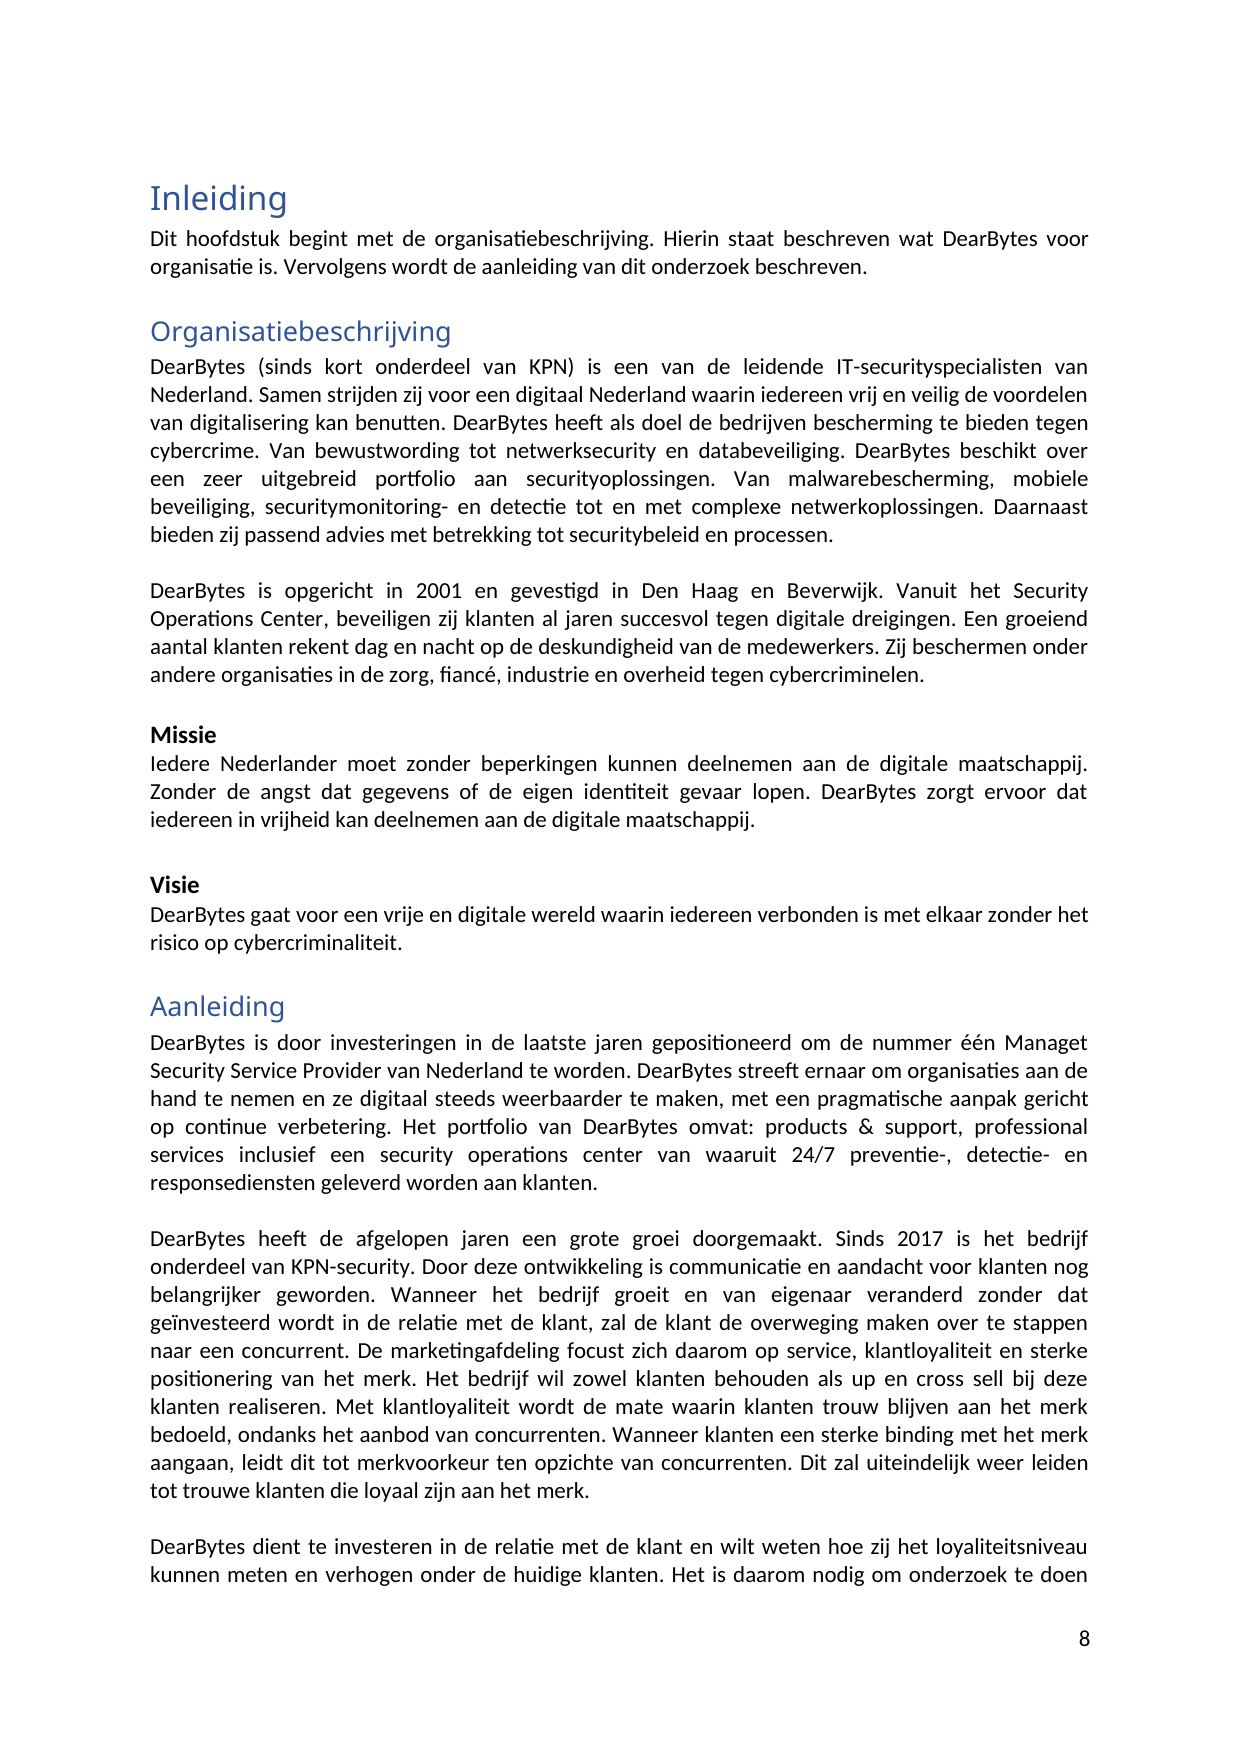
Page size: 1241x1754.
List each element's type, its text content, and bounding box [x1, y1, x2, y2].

text DearBytes is opgericht in 2001 en gevestigd in Den Haag en Beverwijk. Vanuit het Security Operations Center, beveiligen zij klanten al jaren succesvol tegen digitale dreigingen. Een groeiend aantal klanten rekent dag en nacht op de deskundigheid van de medewerkers. Zij beschermen onder andere organisaties in de zorg, fiancé, industrie en overheid tegen cybercriminelen. [150, 576, 1090, 688]
text DearBytes heeft de afgelopen jaren een grote groei doorgemaakt. Sinds 2017 is het bedrijf onderdeel van KPN-security. Door deze ontwikkeling is communicatie en aandacht voor klanten nog belangrijker geworden. Wanneer het bedrijf groeit en van eigenaar veranderd zonder dat geïnvesteerd wordt in de relatie met de klant, zal de klant de overweging maken over te stappen naar een concurrent. De marketingafdeling focust zich daarom op service, klantloyaliteit en sterke positionering van het merk. Het bedrijf wil zowel klanten behouden als up en cross sell bij deze klanten realiseren. Met klantloyaliteit wordt de mate waarin klanten trouw blijven aan het merk bedoeld, ondanks het aanbod van concurrenten. Wanneer klanten een sterke binding met het merk aangaan, leidt dit tot merkvoorkeur ten opzichte van concurrenten. Dit zal uiteindelijk weer leiden tot trouwe klanten die loyaal zijn aan het merk. [150, 1224, 1090, 1504]
text Iedere Nederlander moet zonder beperkingen kunnen deelnemen aan de digitale maatschappij. Zonder de angst dat gegevens of de eigen identiteit gevaar lopen. DearBytes zorgt ervoor dat iedereen in vrijheid kan deelnemen aan de digitale maatschappij. [150, 749, 1090, 833]
subtitle Organisatiebeschrijving [150, 312, 1090, 349]
subtitle Inleiding [150, 175, 1090, 220]
text DearBytes is door investeringen in de laatste jaren gepositioneerd om de nummer één Managet Security Service Provider van Nederland te worden. DearBytes streeft ernaar om organisaties aan de hand te nemen en ze digitaal steeds weerbaarder te maken, met een pragmatische aanpak gericht op continue verbetering. Het portfolio van DearBytes omvat: products & support, professional services inclusief een security operations center van waaruit 24/7 preventie-, detectie- en responsediensten geleverd worden aan klanten. [150, 1028, 1090, 1196]
text DearBytes gaat voor een vrije en digitale wereld waarin iedereen verbonden is met elkaar zonder het risico op cybercriminaliteit. [150, 900, 1090, 956]
text Missie [150, 719, 1090, 749]
text Visie [150, 869, 1090, 900]
text Dit hoofdstuk begint met de organisatiebeschrijving. Hierin staat beschreven wat DearBytes voor organisatie is. Vervolgens wordt de aanleiding van dit onderzoek beschreven. [150, 224, 1090, 280]
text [150, 1532, 1090, 1588]
text DearBytes (sinds kort onderdeel van KPN) is een van de leidende IT-securityspecialisten van Nederland. Samen strijden zij voor een digitaal Nederland waarin iedereen vrij en veilig de voordelen van digitalisering kan benutten. DearBytes heeft als doel de bedrijven bescherming te bieden tegen cybercrime. Van bewustwording tot netwerksecurity en databeveiliging. DearBytes beschikt over een zeer uitgebreid portfolio aan securityoplossingen. Van malwarebescherming, mobiele beveiliging, securitymonitoring- en detectie tot en met complexe netwerkoplossingen. Daarnaast bieden zij passend advies met betrekking tot securitybeleid en processen. [150, 352, 1090, 548]
subtitle Aanleiding [150, 988, 1090, 1025]
